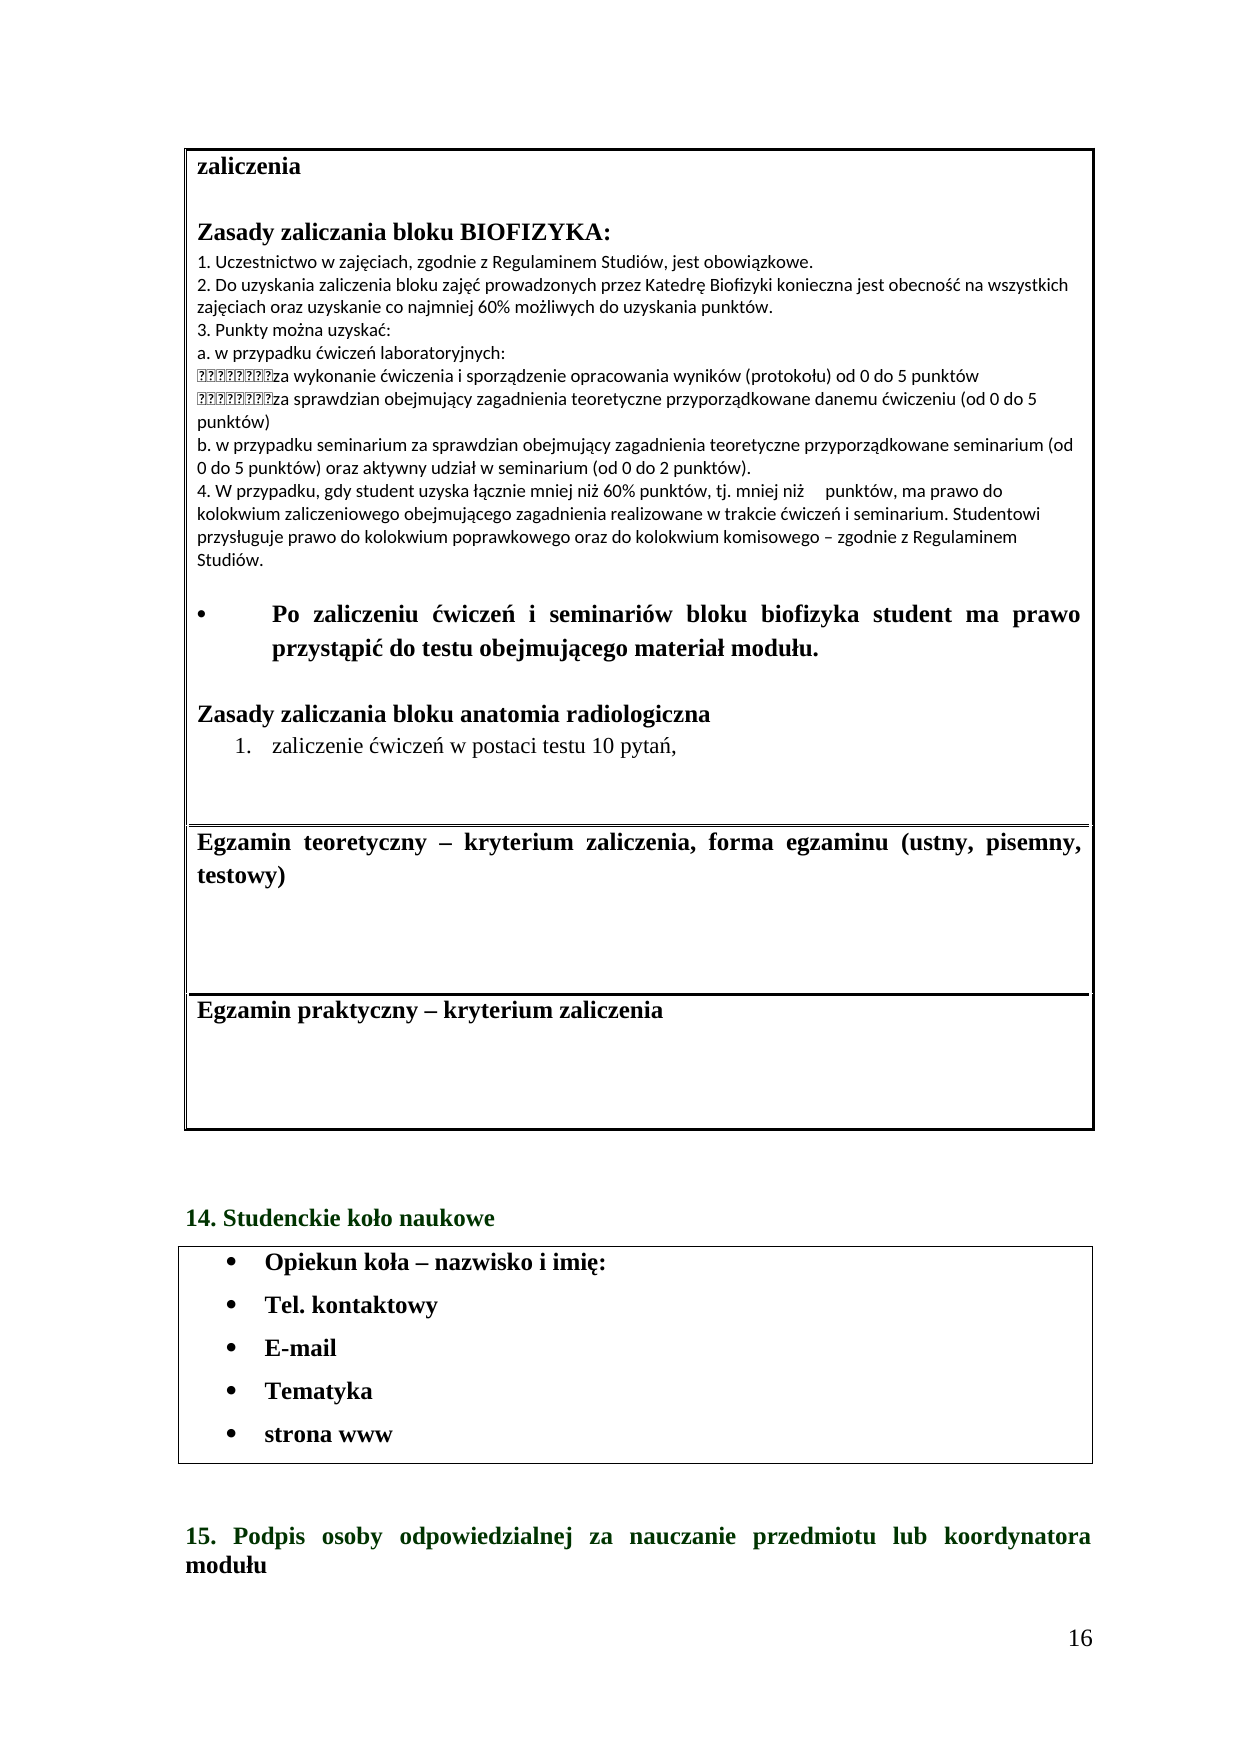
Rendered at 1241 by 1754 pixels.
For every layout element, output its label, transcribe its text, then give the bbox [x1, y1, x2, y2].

table_cell Egzamin praktyczny – kryterium zaliczenia [186, 993, 1093, 1128]
table_cell Egzamin teoretyczny – kryterium zaliczenia, forma egzaminu (ustny, pisemny, testowy) [187, 824, 1092, 992]
text 14. Studenckie koło naukowe [185, 1203, 1093, 1232]
text 15. Podpis osoby odpowiedzialnej za nauczanie przedmiotu lub koordynatora modułu [185, 1521, 1093, 1578]
table_header Opiekun koła – nazwisko i imię: Tel. kontaktowy E-mail Tematyka strona www [179, 1247, 1092, 1462]
